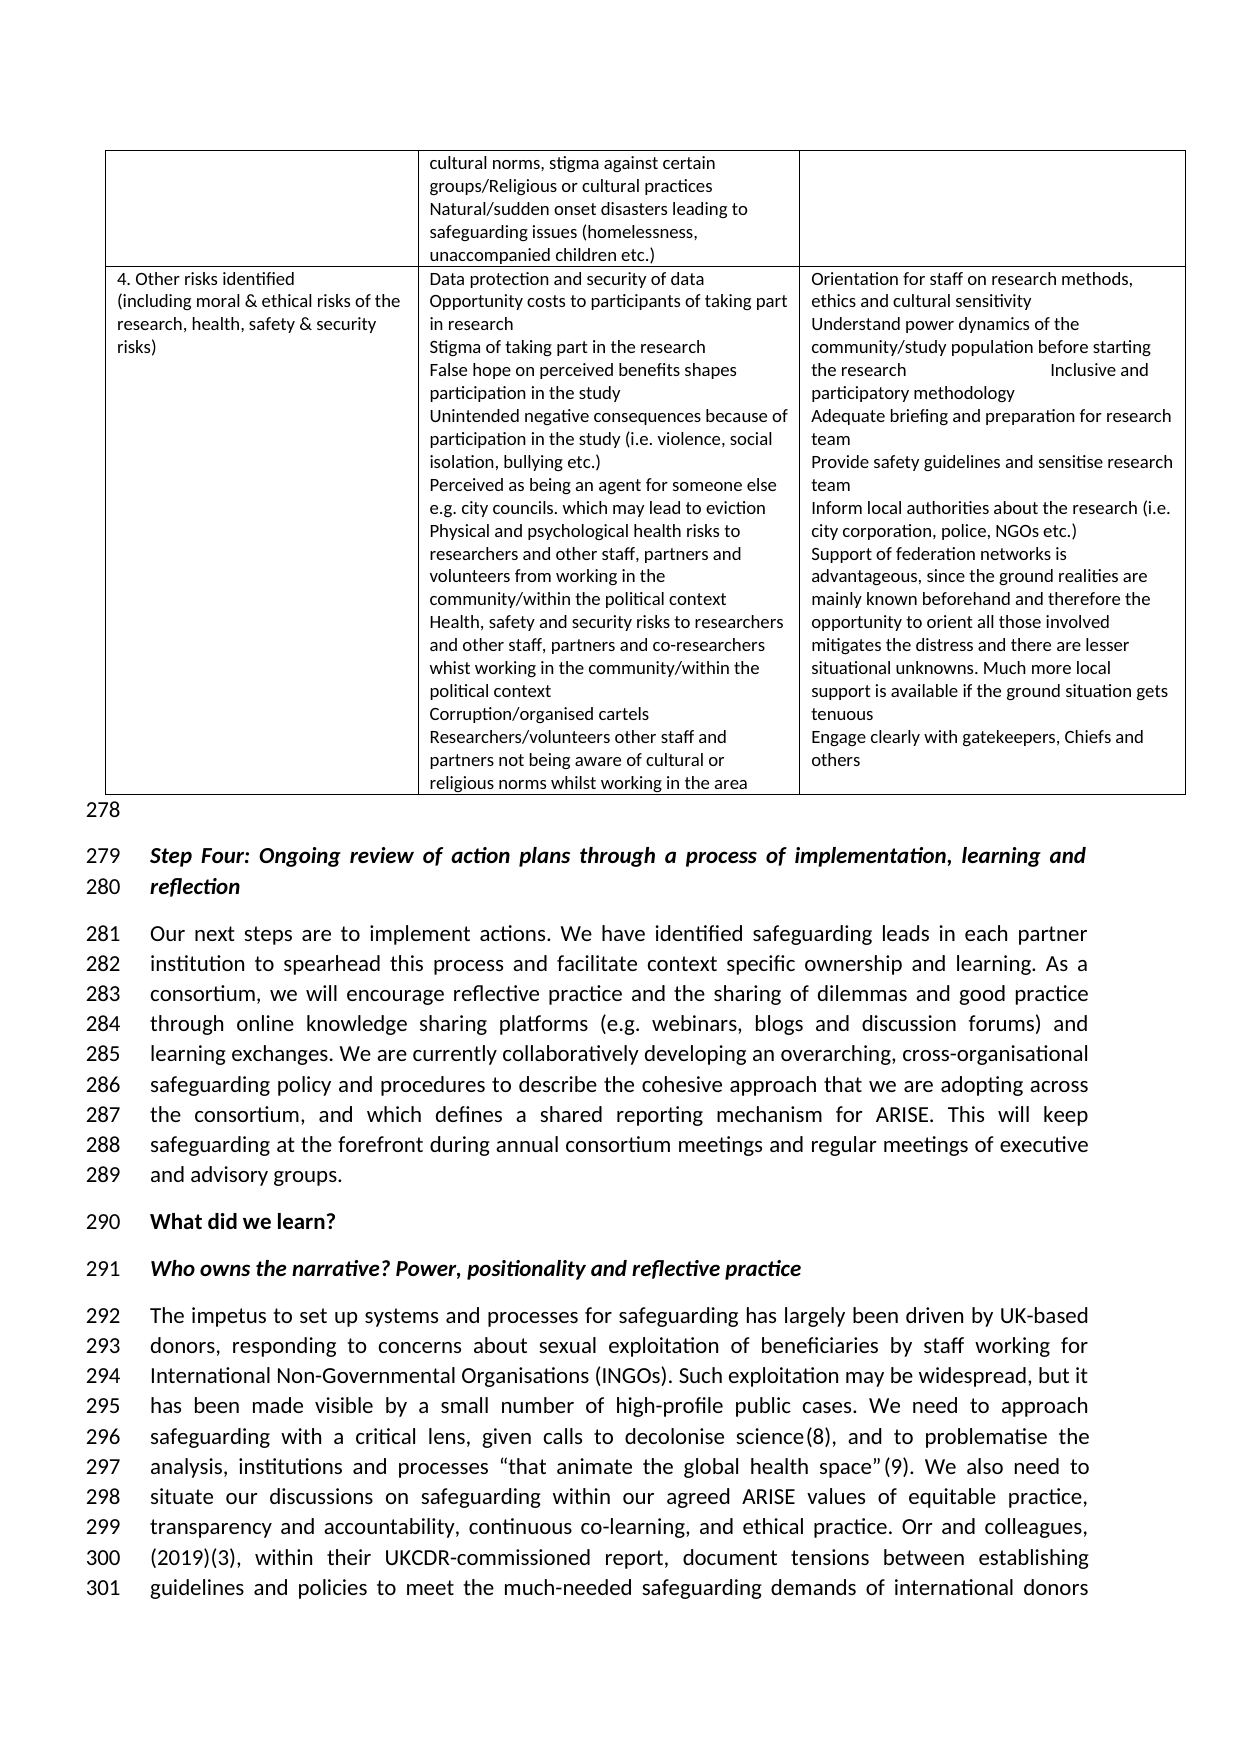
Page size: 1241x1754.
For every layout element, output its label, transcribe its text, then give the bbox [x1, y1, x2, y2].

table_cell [106, 151, 418, 266]
table_cell 4. Other risks identified (including moral & ethical risks of the research, health, safety & security risks) [106, 267, 418, 794]
text What did we learn? [150, 1207, 1090, 1235]
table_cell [800, 151, 1185, 266]
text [150, 1301, 1090, 1601]
table_cell Data protection and security of data Opportunity costs to participants of taking part in research Stigma of taking part in the research False hope on perceived benefits shapes participation in the study Unintended negative consequences because of participation in the study (i.e. violence, social isolation, bullying etc.) Perceived as being an agent for someone else e.g. city councils. which may lead to eviction Physical and psychological health risks to researchers and other staff, partners and volunteers from working in the community/within the political context Health, safety and security risks to researchers and other staff, partners and co-researchers whist working in the community/within the political context Corruption/organised cartels Researchers/volunteers other staff and partners not being aware of cultural or religious norms whilst working in the area [419, 267, 799, 794]
text Our next steps are to implement actions. We have identified safeguarding leads in each partner institution to spearhead this process and facilitate context specific ownership and learning. As a consortium, we will encourage reflective practice and the sharing of dilemmas and good practice through online knowledge sharing platforms (e.g. webinars, blogs and discussion forums) and learning exchanges. We are currently collaboratively developing an overarching, cross-organisational safeguarding policy and procedures to describe the cohesive approach that we are adopting across the consortium, and which defines a shared reporting mechanism for ARISE. This will keep safeguarding at the forefront during annual consortium meetings and regular meetings of executive and advisory groups. [150, 919, 1090, 1188]
text Who owns the narrative? Power, positionality and reflective practice [150, 1254, 1090, 1282]
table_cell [419, 151, 799, 266]
text Step Four: Ongoing review of action plans through a process of implementation, learning and reflection [150, 842, 1090, 900]
table_cell Orientation for staff on research methods, ethics and cultural sensitivity Understand power dynamics of the community/study population before starting the research Inclusive and participatory methodology Adequate briefing and preparation for research team Provide safety guidelines and sensitise research team Inform local authorities about the research (i.e. city corporation, police, NGOs etc.) Support of federation networks is advantageous, since the ground realities are mainly known beforehand and therefore the opportunity to orient all those involved mitigates the distress and there are lesser situational unknowns. Much more local support is available if the ground situation gets tenuous Engage clearly with gatekeepers, Chiefs and others [800, 267, 1185, 794]
